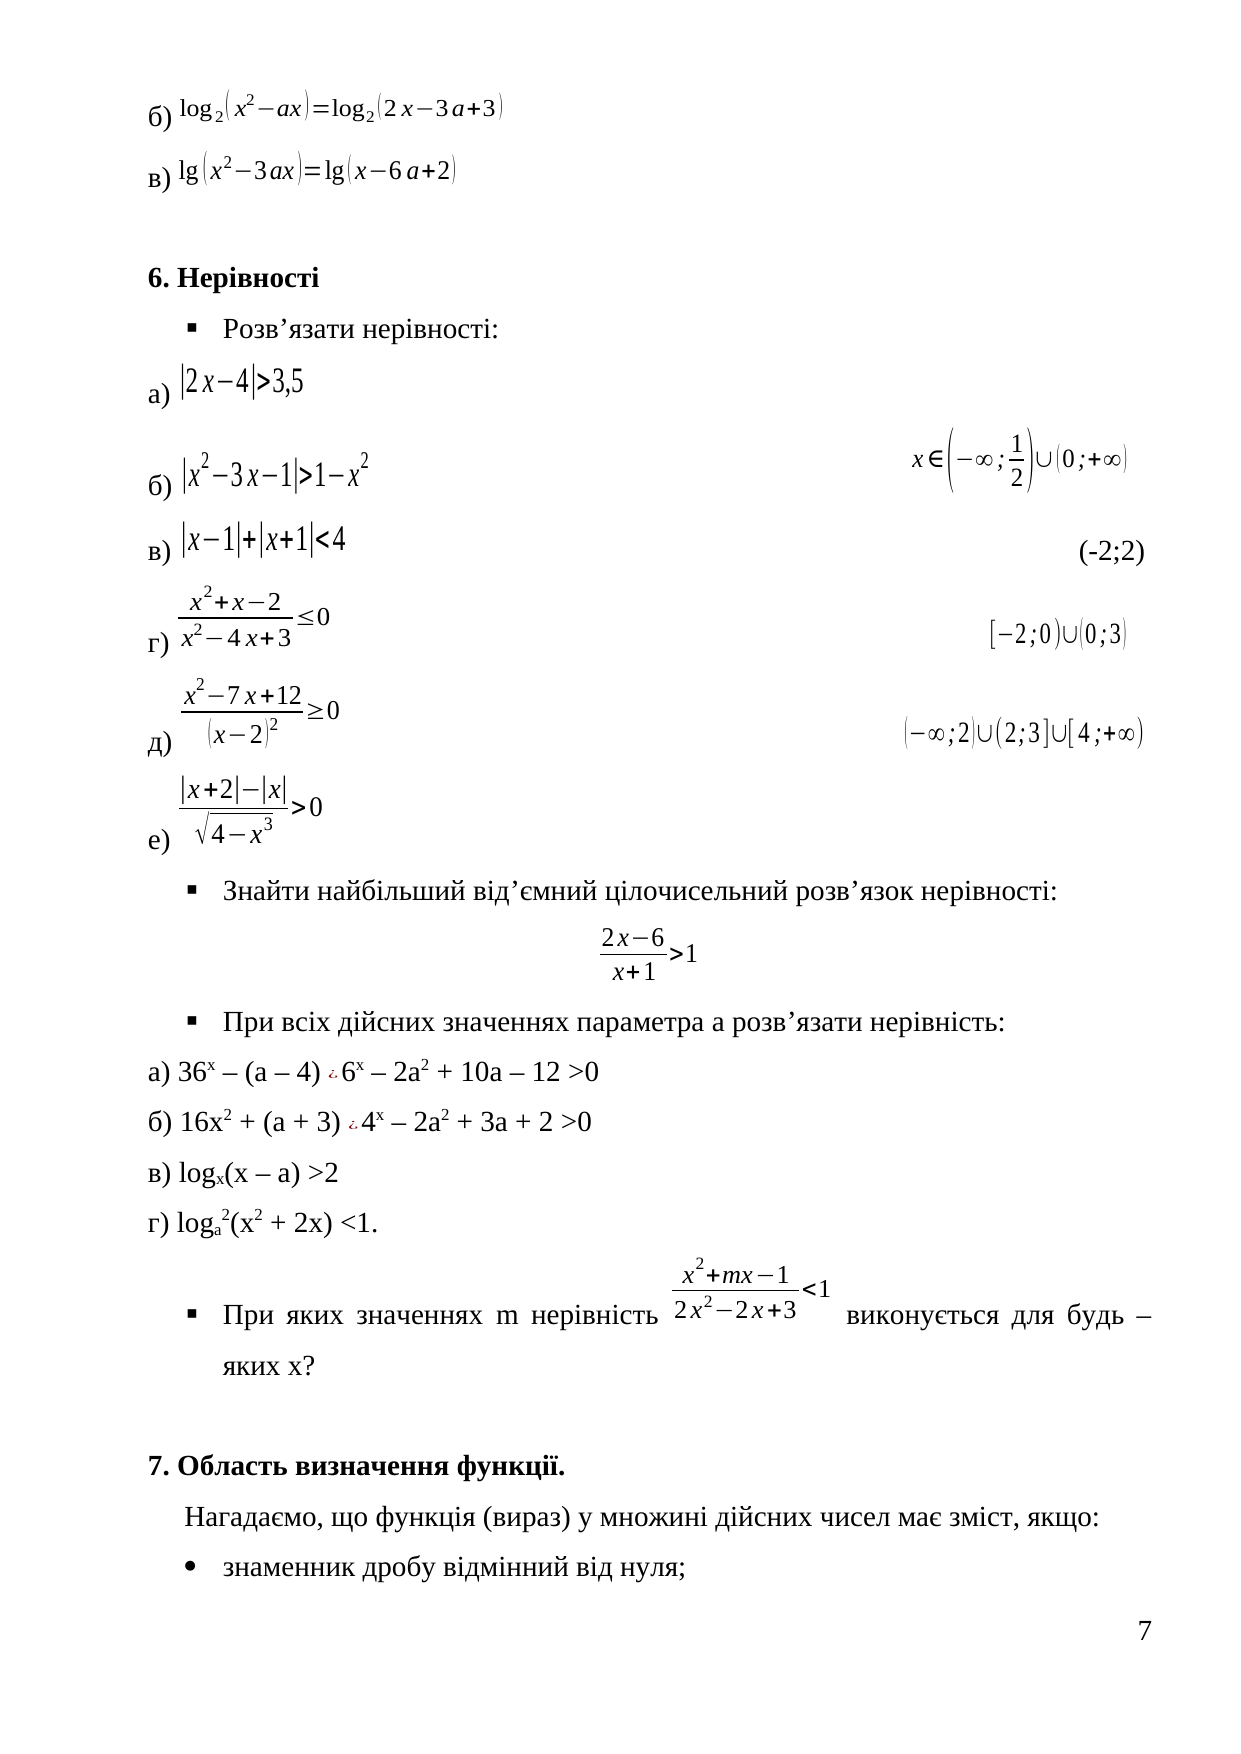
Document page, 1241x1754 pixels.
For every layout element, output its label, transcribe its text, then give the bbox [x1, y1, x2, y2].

list Знайти найбільший від’ємний цілочисельний розв’язок нерівності: [185, 873, 1152, 906]
text в) [148, 149, 1152, 193]
text 7. Область визначення функції. [148, 1448, 1152, 1482]
text в) (-2;2) [148, 518, 1152, 566]
text Нагадаємо, що функція (вираз) у множині дійсних чисел має зміст, якщо: [148, 1499, 1152, 1532]
text б) [148, 426, 1152, 502]
text в) logх(х – а) >2 [148, 1155, 1152, 1188]
text а) 36х – (а – 4) 6х – 2а2 + 10а – 12 >0 [148, 1054, 1152, 1088]
text а) [148, 361, 1152, 409]
text 6. Нерівності [148, 261, 1152, 294]
text е) [148, 774, 1152, 856]
list Розв’язати нерівності: [185, 311, 1152, 344]
list знаменник дробу відмінний від нуля; [185, 1549, 1152, 1583]
list При всіх дійсних значеннях параметра а розв’язати нерівність: [185, 1004, 1152, 1037]
text г) [148, 583, 1152, 658]
list При яких значеннях m нерівність виконується для будь – яких х? [185, 1255, 1152, 1381]
text б) 16х2 + (а + 3) 4х – 2а2 + 3а + 2 >0 [148, 1104, 1152, 1138]
text д) [148, 675, 1152, 757]
text г) logа2(х2 + 2х) <1. [148, 1205, 1152, 1239]
text б) [148, 89, 1152, 133]
